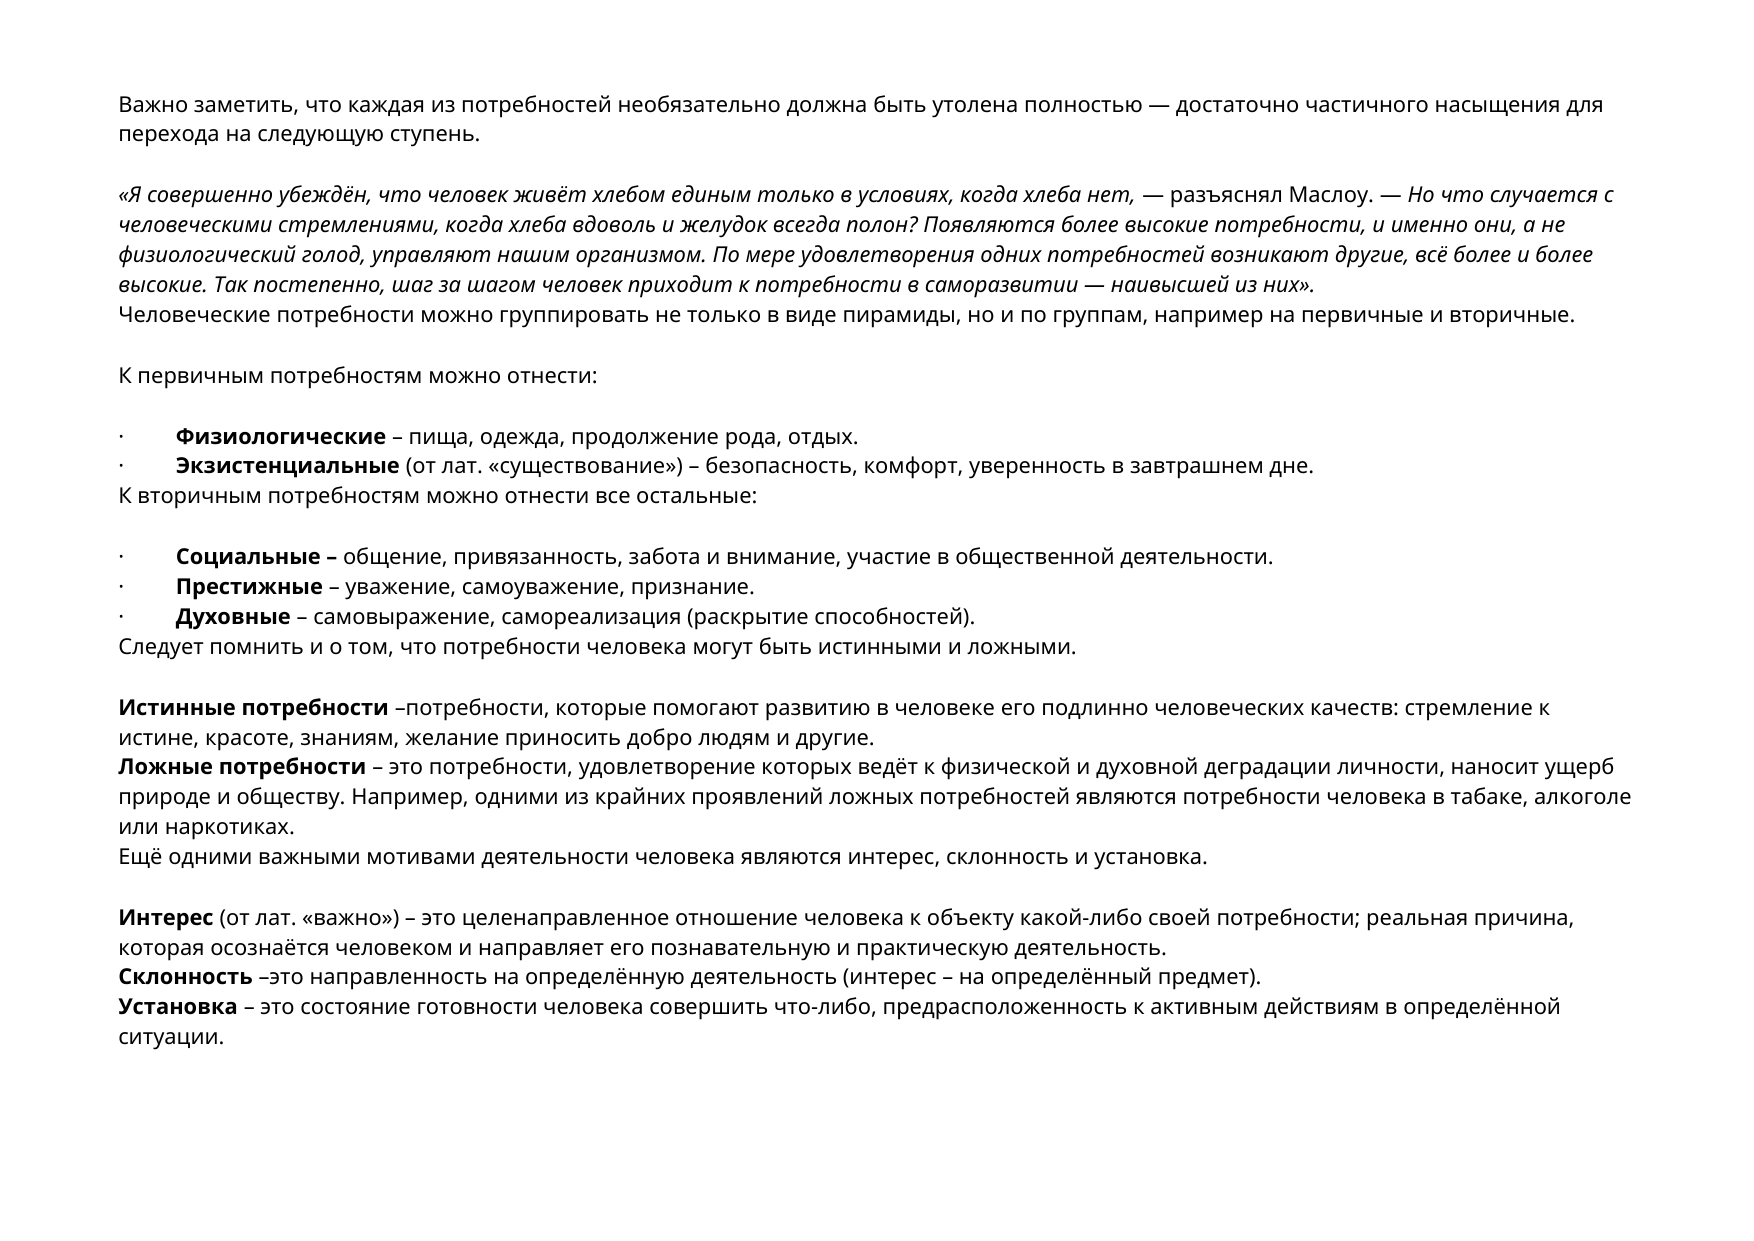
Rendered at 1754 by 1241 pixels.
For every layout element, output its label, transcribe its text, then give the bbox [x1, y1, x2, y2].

text К первичным потребностям можно отнести: [118, 359, 1636, 389]
text «Я совершенно убеждён, что человек живёт хлебом единым только в условиях, когда хлеба нет, — разъяснял Маслоу. — Но что случается с человеческими стремлениями, когда хлеба вдоволь и желудок всегда полон? Появляются более высокие потребности, и именно они, а не физиологический голод, управляют нашим организмом. По мере удовлетворения одних потребностей возникают другие, всё более и более высокие. Так постепенно, шаг за шагом человек приходит к потребности в саморазвитии — наивысшей из них». [118, 179, 1636, 298]
text Интерес (от лат. «важно») – это целенаправленное отношение человека к объекту какой-либо своей потребности; реальная причина, которая осознаётся человеком и направляет его познавательную и практическую деятельность. [118, 902, 1636, 961]
text Человеческие потребности можно группировать не только в виде пирамиды, но и по группам, например на первичные и вторичные. [118, 298, 1636, 328]
text К вторичным потребностям можно отнести все остальные: [118, 480, 1636, 510]
text · Социальные – общение, привязанность, забота и внимание, участие в общественной деятельности. [118, 541, 1636, 571]
text · Престижные – уважение, самоуважение, признание. [118, 571, 1636, 601]
text Следует помнить и о том, что потребности человека могут быть истинными и ложными. [118, 631, 1636, 660]
text · Физиологические – пища, одежда, продолжение рода, отдых. [118, 421, 1636, 450]
text Склонность –это направленность на определённую деятельность (интерес – на определённый предмет). [118, 961, 1636, 991]
text · Экзистенциальные (от лат. «существование») – безопасность, комфорт, уверенность в завтрашнем дне. [118, 450, 1636, 480]
text Ещё одними важными мотивами деятельности человека являются интерес, склонность и установка. [118, 841, 1636, 870]
text Истинные потребности –потребности, которые помогают развитию в человеке его подлинно человеческих качеств: стремление к истине, красоте, знаниям, желание приносить добро людям и другие. [118, 692, 1636, 751]
text · Духовные – самовыражение, самореализация (раскрытие способностей). [118, 601, 1636, 631]
text Ложные потребности – это потребности, удовлетворение которых ведёт к физической и духовной деградации личности, наносит ущерб природе и обществу. Например, одними из крайних проявлений ложных потребностей являются потребности человека в табаке, алкоголе или наркотиках. [118, 751, 1636, 841]
text Установка – это состояние готовности человека совершить что-либо, предрасположенность к активным действиям в определённой ситуации. [118, 991, 1636, 1051]
text Важно заметить, что каждая из потребностей необязательно должна быть утолена полностью — достаточно частичного насыщения для перехода на следующую ступень. [118, 88, 1636, 148]
